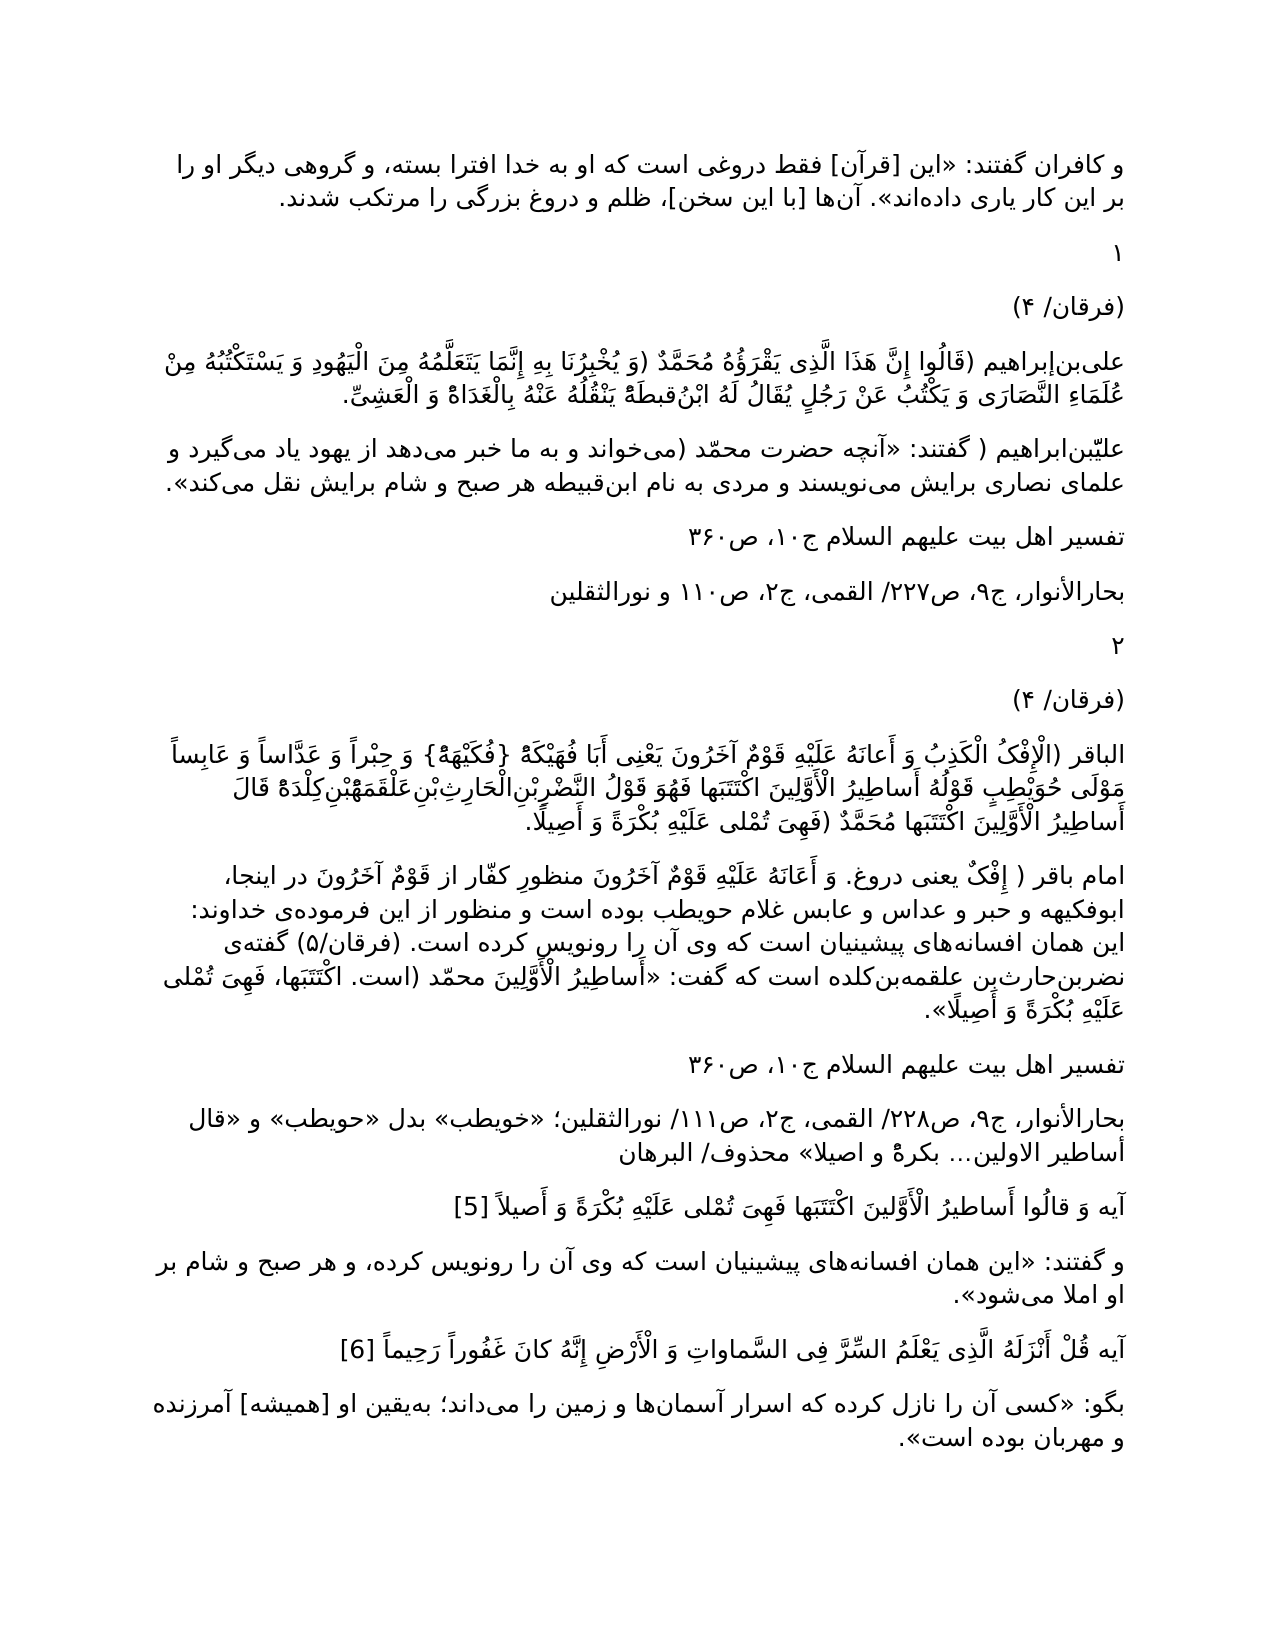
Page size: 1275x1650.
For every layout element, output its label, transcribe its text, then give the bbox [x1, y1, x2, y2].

text علی‌بن‌إبراهیم (قَالُوا إِنَّ هَذَا الَّذِی یَقْرَؤُهُ مُحَمَّدٌ (وَ یُخْبِرُنَا بِهِ إِنَّمَا یَتَعَلَّمُهُ مِنَ الْیَهُودِ وَ یَسْتَکْتُبُهُ مِنْ عُلَمَاءِ النَّصَارَی وَ یَکْتُبُ عَنْ رَجُلٍ یُقَالُ لَهُ ابْنُ‌قبطَهًَْ یَنْقُلُهُ عَنْهُ بِالْغَدَاهًْ وَ الْعَشِیِّ. [150, 347, 1125, 409]
text تفسیر اهل بیت علیهم السلام ج۱۰، ص۳۶۰ [150, 1050, 1125, 1079]
text (فرقان/ ۴) [150, 686, 1125, 715]
text (فرقان/ ۴) [150, 292, 1125, 321]
text و کافران گفتند: «این [قرآن] فقط دروغی است که او به خدا افترا بسته، و گروهی دیگر او را بر این کار یاری داده‌اند». آن‌ها [با اين سخن]، ظلم و دروغ بزرگی را مرتکب شدند. [150, 150, 1125, 213]
text ۱ [150, 238, 1125, 267]
text الباقر (الْإِفْکُ الْکَذِبُ وَ أَعانَهُ عَلَیْهِ قَوْمٌ آخَرُونَ یَعْنِی أَبَا فُهَیْکَهًَْ {فُکَیْهَهًَْ} وَ حِبْراً وَ عَدَّاساً وَ عَابِساً مَوْلَی حُوَیْطِبٍ قَوْلُهُ أَساطِیرُ الْأَوَّلِینَ اکْتَتَبَها فَهُوَ قَوْلُ النَّضْرِبْنِ‌الْحَارِثِ‌بْنِ‌عَلْقَمَهًَْبْنِ‌کِلْدَهًَْ قَالَ أَساطِیرُ الْأَوَّلِینَ اکْتَتَبَها مُحَمَّدٌ (فَهِیَ تُمْلی عَلَیْهِ بُکْرَةً وَ أَصِیلًا. [150, 740, 1125, 836]
text و گفتند: «این همان افسانه‌های پیشینیان است که وی آن را رونویس کرده، و هر صبح و شام بر او املا می‌شود». [150, 1247, 1125, 1309]
text بحارالأنوار، ج۹، ص۲۲۷/ القمی، ج۲، ص۱۱۰ و نورالثقلین [150, 577, 1125, 606]
text امام باقر ( إِفْکٌ یعنی دروغ. وَ أَعَانَهُ عَلَیْهِ قَوْمٌ آخَرُونَ منظورِ کفّار از قَوْمٌ آخَرُونَ در اینجا، ابوفکیهه و حبر و عداس و عابس غلام حویطب بوده است و منظور از این فرموده‌ی خداوند: این همان افسانه‌های پیشینیان است که وی آن را رونویس کرده است. (فرقان/۵) گفته‌ی نضربن‌حارث‌بن علقمه‌بن‌کلده است که گفت: «أَساطِیرُ الْأَوَّلِینَ محمّد (است. اکْتَتَبَها، فَهِیَ تُمْلی عَلَیْهِ بُکْرَةً وَ أَصِیلًا». [150, 861, 1125, 1025]
text بحارالأنوار، ج۹، ص۲۲۸/ القمی، ج۲، ص۱۱۱/ نورالثقلین؛ «خویطب» بدل «حویطب» و «قال أساطیر الاولین… بکرهًْ و اصیلا» محذوف/ البرهان [150, 1104, 1125, 1167]
text آیه وَ قالُوا أَساطیرُ الْأَوَّلینَ اکْتَتَبَها فَهِیَ تُمْلی عَلَیْهِ بُکْرَةً وَ أَصیلاً [5] [150, 1192, 1125, 1222]
text ۲ [150, 631, 1125, 660]
text تفسیر اهل بیت علیهم السلام ج۱۰، ص۳۶۰ [150, 522, 1125, 552]
text آیه قُلْ أَنْزَلَهُ الَّذِی یَعْلَمُ السِّرَّ فِی السَّماواتِ وَ الْأَرْضِ إِنَّهُ کانَ غَفُوراً رَحِیماً [6] [150, 1335, 1125, 1364]
text علیّّبن‌ابراهیم ( گفتند: «آنچه حضرت محمّد (می‌خواند و به ما خبر می‌دهد از یهود یاد می‌گیرد و علمای نصاری برایش می‌نویسند و مردی به نام ابن‌قبیطه هر صبح و شام برایش نقل می‌کند». [150, 434, 1125, 497]
text بگو: «کسی آن را نازل کرده که اسرار آسمان‌ها و زمین را می‌داند؛ به‌یقین او [هميشه] آمرزنده و مهربان بوده است». [150, 1389, 1125, 1452]
